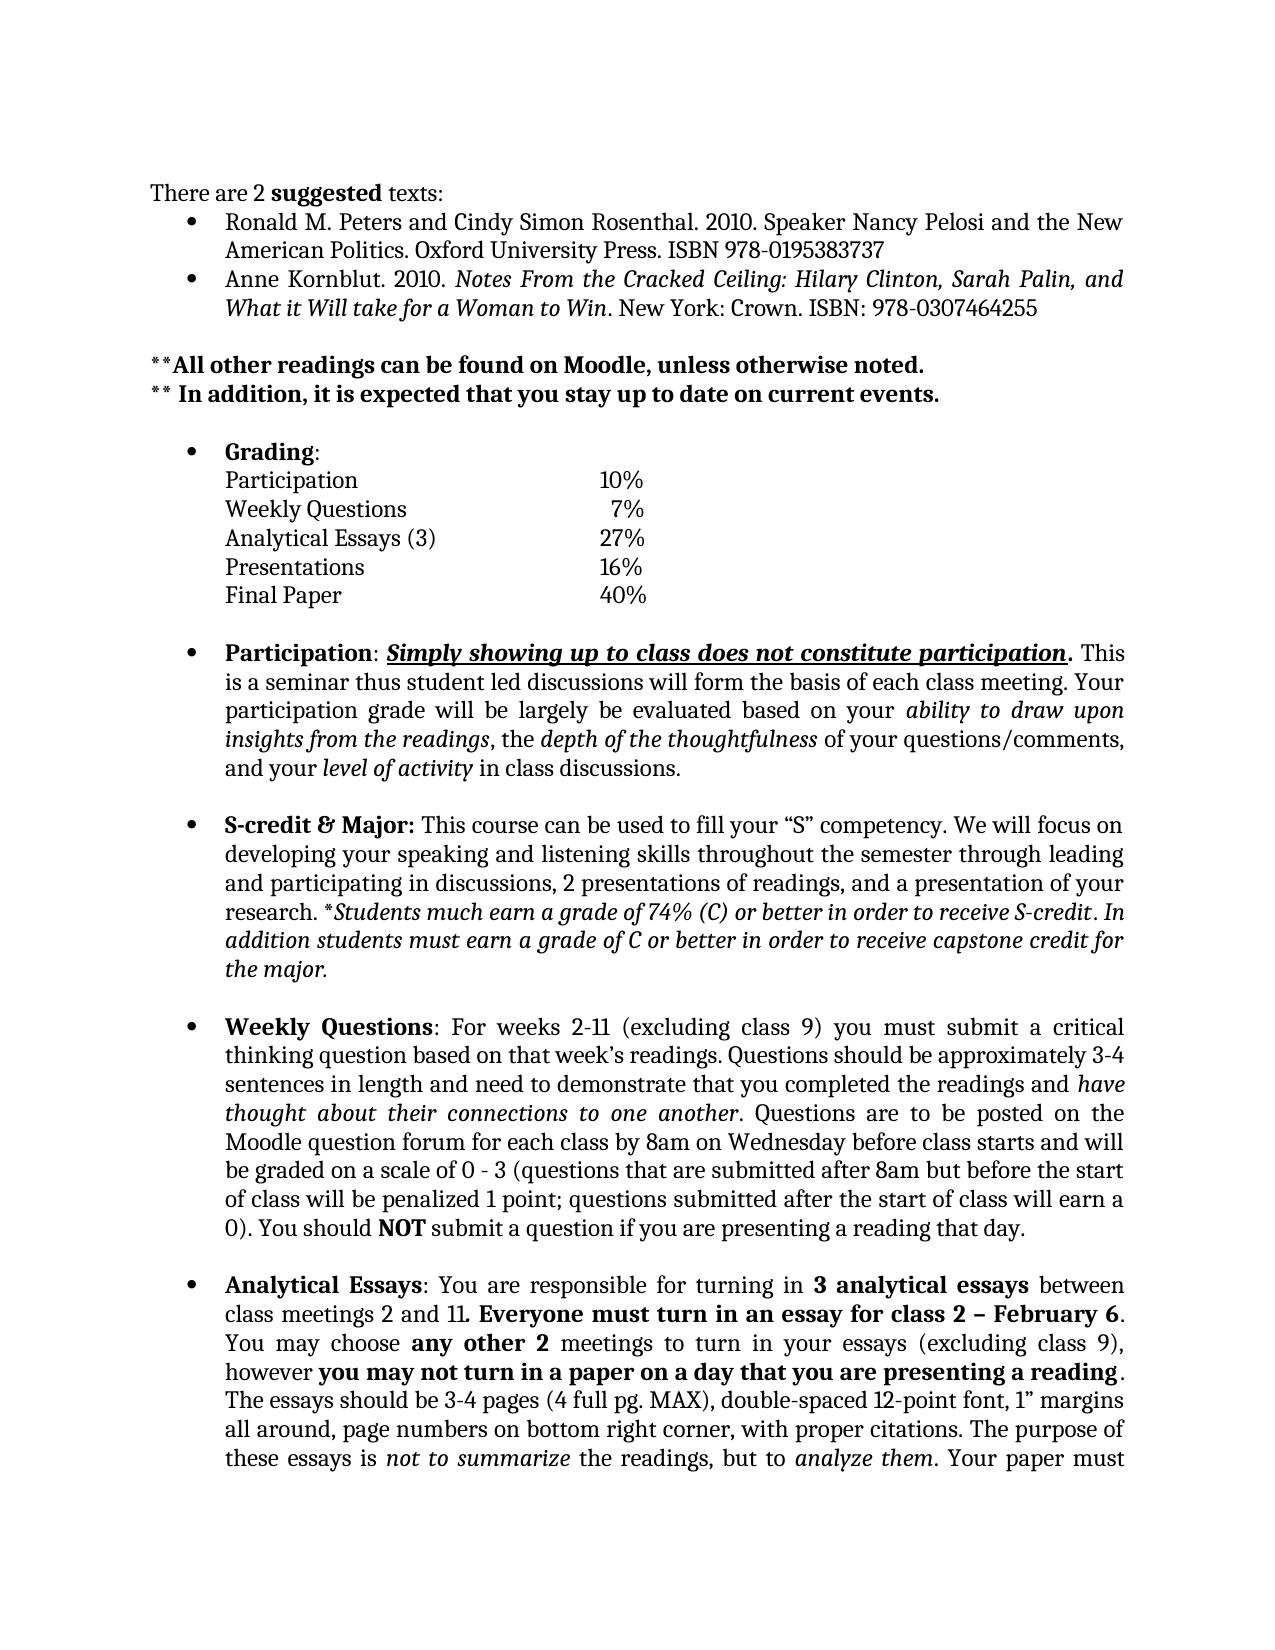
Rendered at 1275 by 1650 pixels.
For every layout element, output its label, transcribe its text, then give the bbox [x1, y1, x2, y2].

list S-credit & Major: This course can be used to fill your “S” competency. We will focus on developing your speaking and listening skills throughout the semester through leading and participating in discussions, 2 presentations of readings, and a presentation of your research. *Students much earn a grade of 74% (C) or better in order to receive S-credit. In addition students must earn a grade of C or better in order to receive capstone credit for the major. [187, 811, 1125, 984]
text **All other readings can be found on Moodle, unless otherwise noted. [150, 351, 1125, 380]
text There are 2 suggested texts: [150, 179, 1125, 207]
list Weekly Questions: For weeks 2-11 (excluding class 9) you must submit a critical thinking question based on that week’s readings. Questions should be approximately 3-4 sentences in length and need to demonstrate that you completed the readings and have thought about their connections to one another. Questions are to be posted on the Moodle question forum for each class by 8am on Wednesday before class starts and will be graded on a scale of 0 - 3 (questions that are submitted after 8am but before the start of class will be penalized 1 point; questions submitted after the start of class will earn a 0). You should NOT submit a question if you are presenting a reading that day. [187, 1012, 1125, 1242]
text Weekly Questions 7% [225, 495, 1125, 524]
list Ronald M. Peters and Cindy Simon Rosenthal. 2010. Speaker Nancy Pelosi and the New American Politics. Oxford University Press. ISBN 978-0195383737 [187, 207, 1125, 265]
text Final Paper 40% [225, 581, 1125, 610]
list Anne Kornblut. 2010. Notes From the Cracked Ceiling: Hilary Clinton, Sarah Palin, and What it Will take for a Woman to Win. New York: Crown. ISBN: 978-0307464255 [187, 265, 1125, 322]
list Grading: [187, 437, 1125, 466]
list Participation: Simply showing up to class does not constitute participation. This is a seminar thus student led discussions will form the basis of each class meeting. Your participation grade will be largely be evaluated based on your ability to draw upon insights from the readings, the depth of the thoughtfulness of your questions/comments, and your level of activity in class discussions. [187, 639, 1125, 782]
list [187, 1271, 1125, 1472]
text Participation 10% [225, 466, 1125, 495]
text ** In addition, it is expected that you stay up to date on current events. [150, 380, 1125, 409]
text Analytical Essays (3) 27% [225, 524, 1125, 552]
text Presentations 16% [225, 552, 1125, 581]
